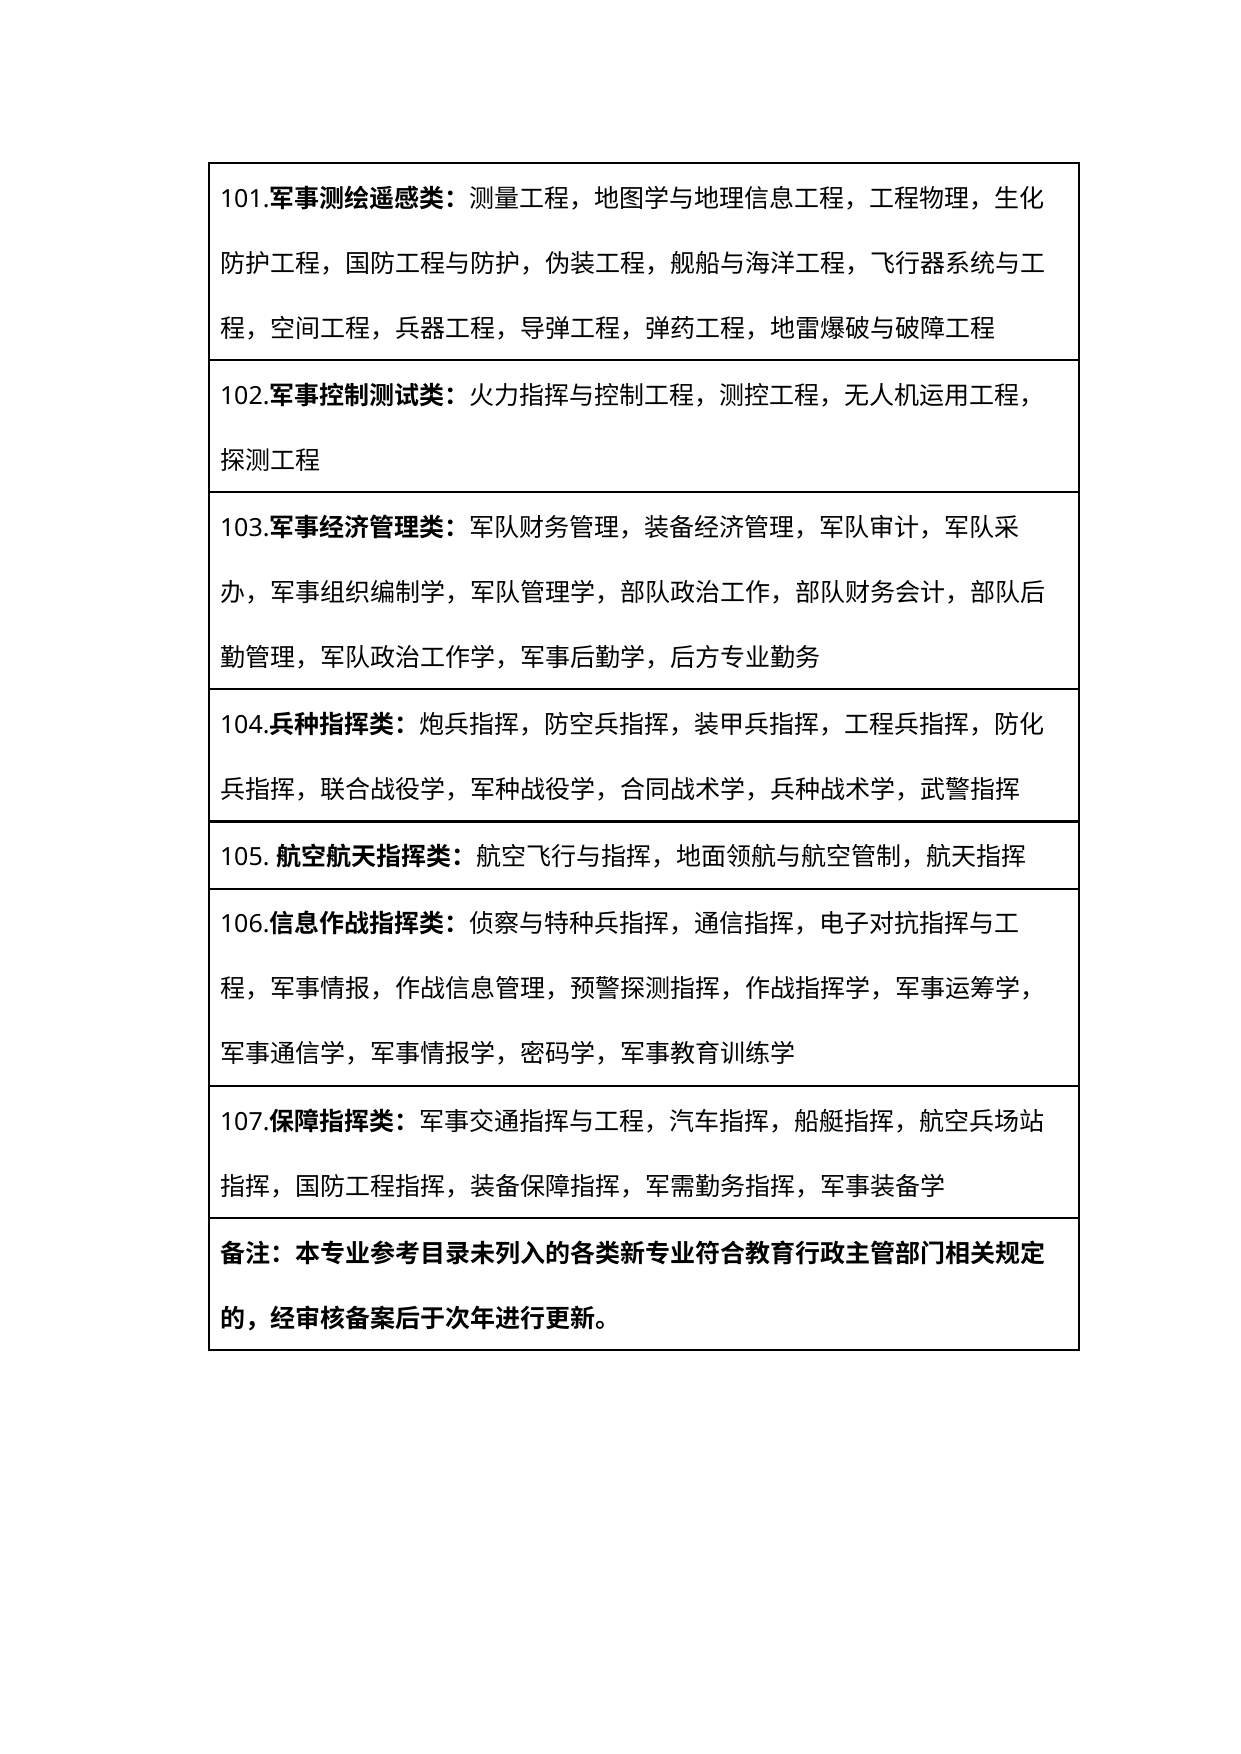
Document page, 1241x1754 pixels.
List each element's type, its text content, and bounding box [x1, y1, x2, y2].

table_cell 备注：本专业参考目录未列入的各类新专业符合教育行政主管部门相关规定的，经审核备案后于次年进行更新。 [210, 1219, 1078, 1349]
table_cell 103.军事经济管理类：军队财务管理，装备经济管理，军队审计，军队采办，军事组织编制学，军队管理学，部队政治工作，部队财务会计，部队后勤管理，军队政治工作学，军事后勤学，后方专业勤务 [210, 493, 1078, 688]
table_cell 101.军事测绘遥感类：测量工程，地图学与地理信息工程，工程物理，生化防护工程，国防工程与防护，伪装工程，舰船与海洋工程，飞行器系统与工程，空间工程，兵器工程，导弹工程，弹药工程，地雷爆破与破障工程 [210, 164, 1078, 359]
table_cell 105. 航空航天指挥类：航空飞行与指挥，地面领航与航空管制，航天指挥 [210, 823, 1078, 887]
table_cell 104.兵种指挥类：炮兵指挥，防空兵指挥，装甲兵指挥，工程兵指挥，防化兵指挥，联合战役学，军种战役学，合同战术学，兵种战术学，武警指挥 [210, 690, 1078, 820]
table_cell 106.信息作战指挥类：侦察与特种兵指挥，通信指挥，电子对抗指挥与工程，军事情报，作战信息管理，预警探测指挥，作战指挥学，军事运筹学，军事通信学，军事情报学，密码学，军事教育训练学 [210, 890, 1078, 1084]
table_cell 107.保障指挥类：军事交通指挥与工程，汽车指挥，船艇指挥，航空兵场站指挥，国防工程指挥，装备保障指挥，军需勤务指挥，军事装备学 [210, 1087, 1078, 1217]
table_cell 102.军事控制测试类：火力指挥与控制工程，测控工程，无人机运用工程，探测工程 [210, 361, 1078, 491]
